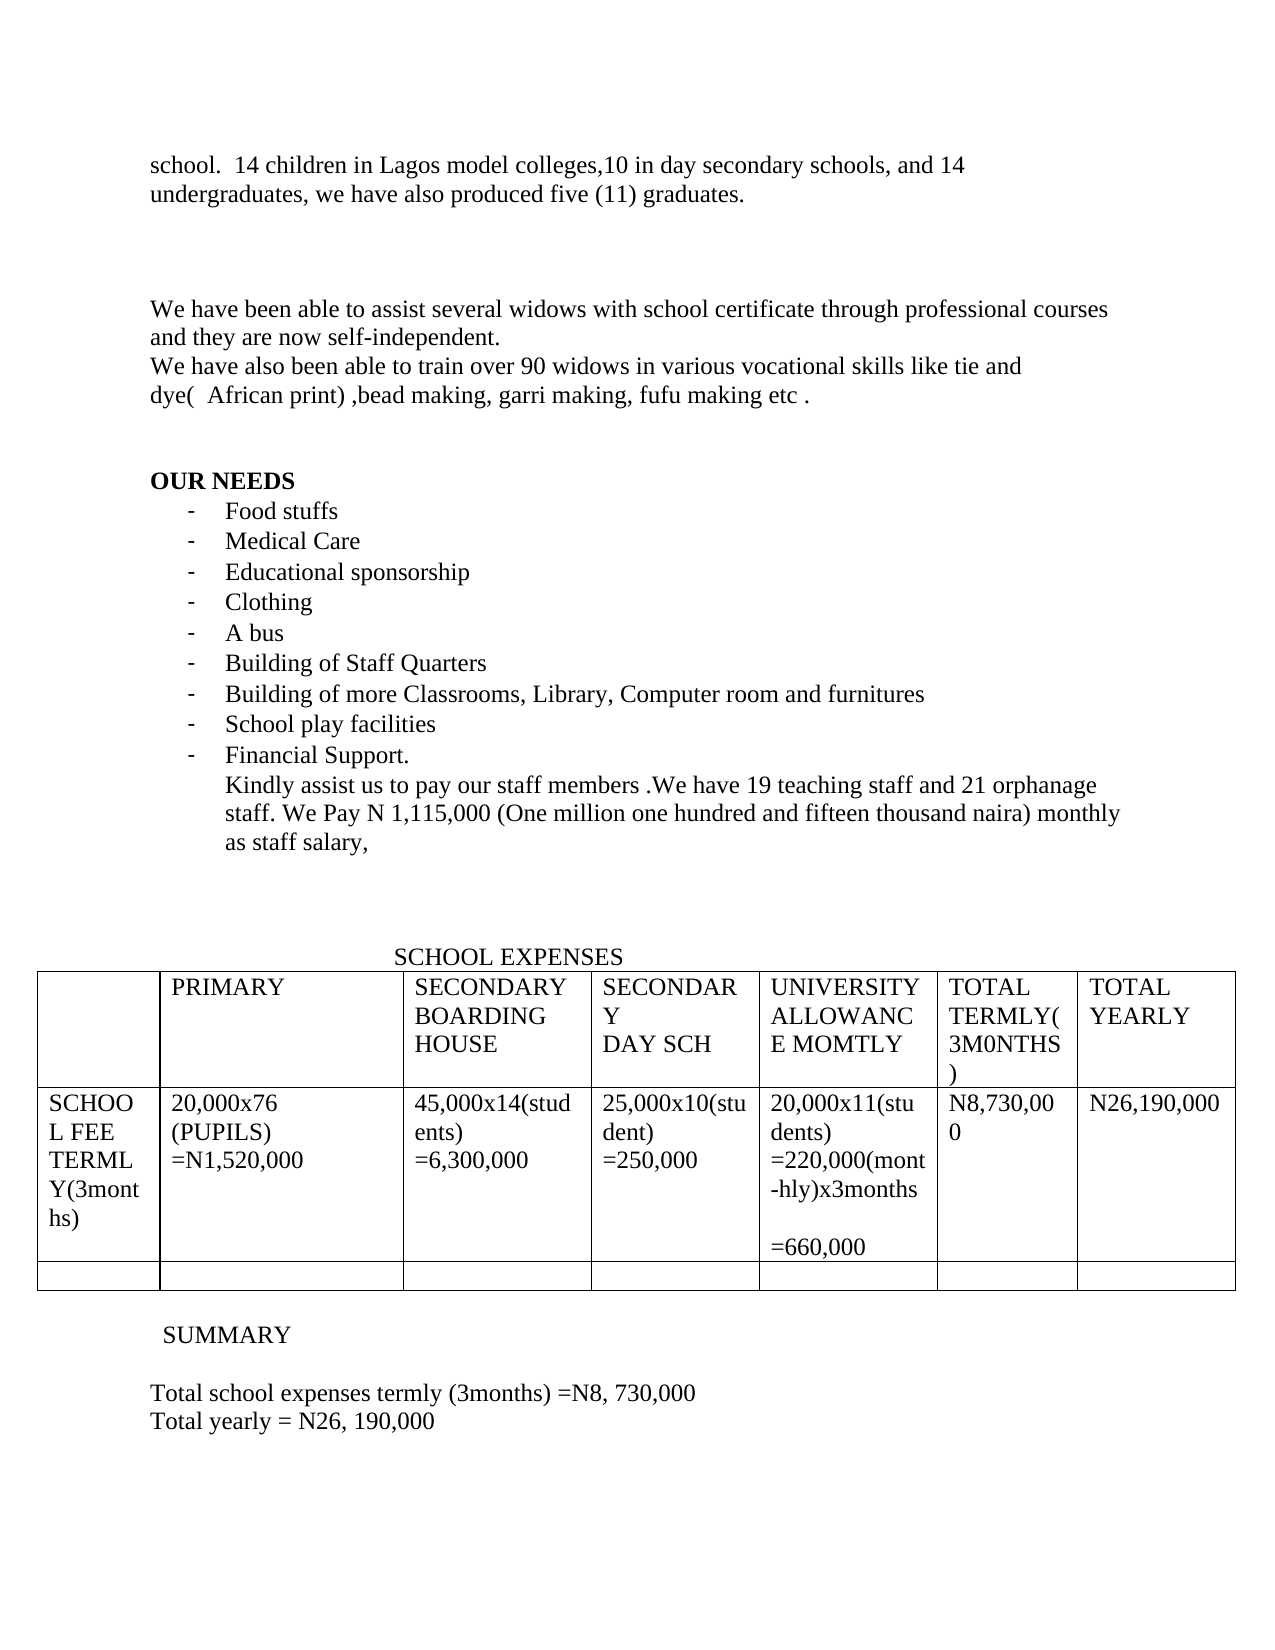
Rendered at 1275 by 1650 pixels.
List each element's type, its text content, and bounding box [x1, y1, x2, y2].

table_cell 20,000x76 (PUPILS) =N1,520,000 [161, 1088, 403, 1261]
list Building of more Classrooms, Library, Computer room and furnitures [187, 678, 1125, 709]
table_header SECONDARY DAY SCH [592, 972, 759, 1087]
text SUMMARY [150, 1320, 1125, 1349]
list A bus [187, 617, 1125, 648]
table_cell N26,190,000 [1078, 1088, 1235, 1261]
list Clothing [187, 587, 1125, 617]
table_cell SCHOOL FEE TERMLY(3months) [38, 1088, 159, 1261]
table_cell 45,000x14(students) =6,300,000 [404, 1088, 591, 1261]
table_header TOTAL YEARLY [1078, 972, 1235, 1087]
list Kindly assist us to pay our staff members .We have 19 teaching staff and 21 orphanage staff. We Pay N 1,115,000 (One million one hundred and fifteen thousand naira) monthly as staff salary, [225, 770, 1125, 856]
text Total school expenses termly (3months) =N8, 730,000 [150, 1378, 1125, 1406]
text OUR NEEDS [150, 466, 1125, 495]
table_header TOTAL TERMLY(3M0NTHS) [938, 972, 1077, 1087]
table_cell 20,000x11(students) =220,000(mont-hly)x3months =660,000 [760, 1088, 937, 1261]
table_cell [592, 1262, 759, 1290]
table_cell [1078, 1262, 1235, 1290]
list Food stuffs [187, 495, 1125, 526]
list Building of Staff Quarters [187, 648, 1125, 678]
table_header SECONDARY BOARDING HOUSE [404, 972, 591, 1087]
text SCHOOL EXPENSES [150, 942, 1125, 971]
table_header UNIVERSITYALLOWANCE MOMTLY [760, 972, 937, 1087]
table_cell [38, 1262, 159, 1290]
list Financial Support. [187, 739, 1125, 770]
table_cell [760, 1262, 937, 1290]
text We have also been able to train over 90 widows in various vocational skills like tie and dye( African print) ,bead making, garri making, fufu making etc . [150, 351, 1125, 409]
list School play facilities [187, 709, 1125, 739]
table_header [38, 972, 159, 1087]
table_cell 25,000x10(student) =250,000 [592, 1088, 759, 1261]
text Total yearly = N26, 190,000 [150, 1406, 1125, 1435]
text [150, 150, 1125, 207]
table_cell N8,730,000 [938, 1088, 1077, 1261]
table_header PRIMARY [161, 972, 403, 1087]
table_cell [404, 1262, 591, 1290]
table_cell [161, 1262, 403, 1290]
list Medical Care [187, 526, 1125, 556]
table_cell [938, 1262, 1077, 1290]
list Educational sponsorship [187, 556, 1125, 587]
text We have been able to assist several widows with school certificate through professional courses and they are now self-independent. [150, 294, 1125, 351]
